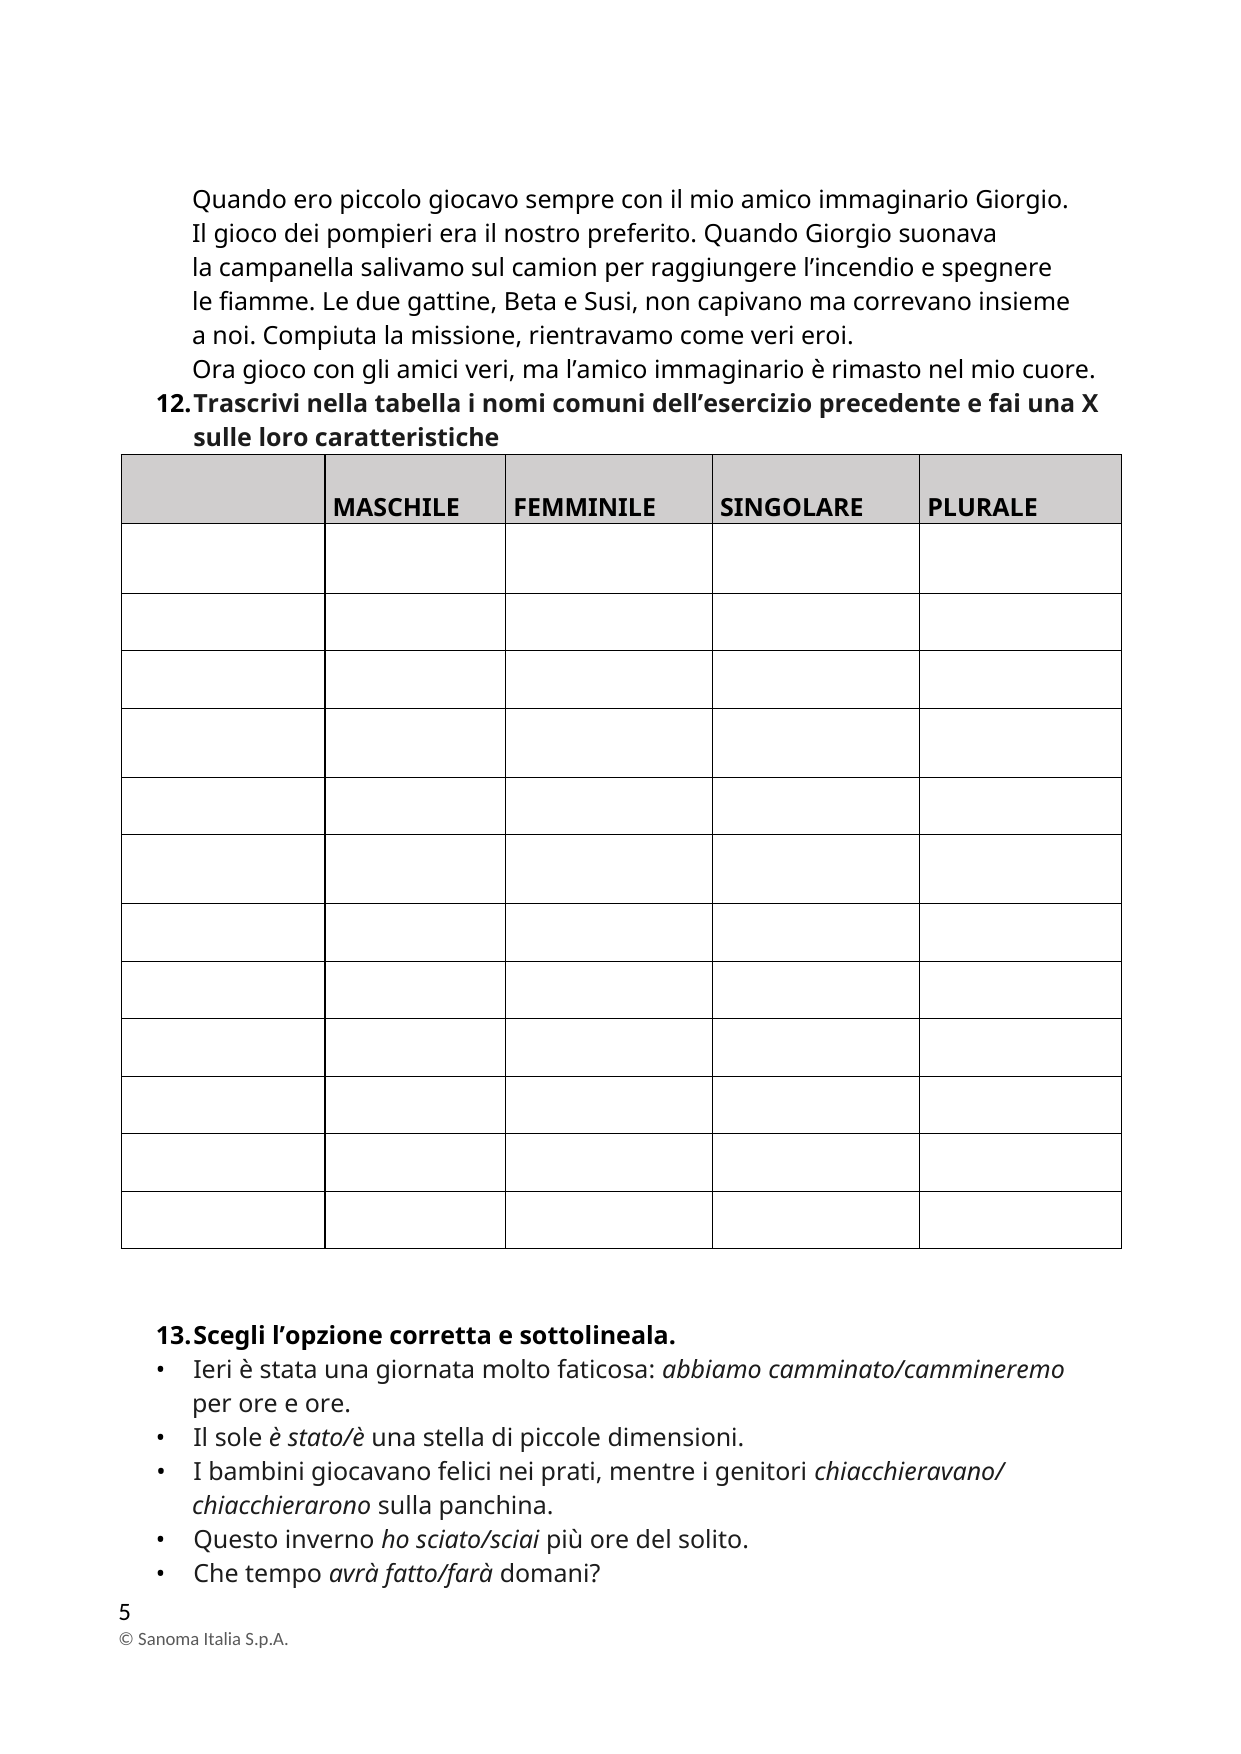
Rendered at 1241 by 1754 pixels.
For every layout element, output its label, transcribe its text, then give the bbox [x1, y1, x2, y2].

table_cell [920, 709, 1121, 777]
table_cell [326, 1077, 505, 1133]
text Quando ero piccolo giocavo sempre con il mio amico immaginario Giorgio. [192, 182, 1122, 216]
list Questo inverno ho sciato/sciai più ore del solito. [156, 1522, 1122, 1556]
list I bambini giocavano felici nei prati, mentre i genitori chiacchieravano/ [156, 1454, 1122, 1488]
table_cell [326, 1019, 505, 1076]
table_cell [122, 1077, 324, 1133]
table_header [122, 455, 324, 523]
table_cell [713, 1019, 919, 1076]
table_cell [506, 904, 712, 961]
table_cell [122, 651, 324, 707]
table_cell [326, 651, 505, 707]
table_cell [122, 1019, 324, 1076]
table_header PLURALE [920, 455, 1121, 523]
list Il sole è stato/è una stella di piccole dimensioni. [156, 1420, 1122, 1454]
table_cell [713, 524, 919, 592]
table_cell [920, 835, 1121, 903]
table_cell [326, 594, 505, 650]
table_cell [326, 709, 505, 777]
table_cell [920, 651, 1121, 707]
table_header MASCHILE [326, 455, 505, 523]
table_cell [713, 1192, 919, 1248]
text Ora gioco con gli amici veri, ma l’amico immaginario è rimasto nel mio cuore. [192, 352, 1122, 386]
table_cell [713, 1077, 919, 1133]
table_cell [506, 594, 712, 650]
table_cell [122, 904, 324, 961]
table_cell [506, 1192, 712, 1248]
table_cell [506, 962, 712, 1018]
table_cell [713, 1134, 919, 1191]
table_cell [920, 1192, 1121, 1248]
table_cell [326, 904, 505, 961]
table_cell [713, 651, 919, 707]
table_cell [920, 962, 1121, 1018]
table_cell [506, 778, 712, 834]
table_cell [713, 594, 919, 650]
table_cell [122, 962, 324, 1018]
list Che tempo avrà fatto/farà domani? [156, 1556, 1122, 1590]
table_cell [506, 835, 712, 903]
text per ore e ore. [118, 1386, 1122, 1420]
table_cell [122, 1192, 324, 1248]
table_cell [326, 778, 505, 834]
table_cell [713, 835, 919, 903]
table_header FEMMINILE [506, 455, 712, 523]
text a noi. Compiuta la missione, rientravamo come veri eroi. [192, 318, 1122, 352]
table_header SINGOLARE [713, 455, 919, 523]
table_cell [326, 1134, 505, 1191]
table_cell [122, 524, 324, 592]
text Il gioco dei pompieri era il nostro preferito. Quando Giorgio suonava [192, 216, 1122, 250]
list Ieri è stata una giornata molto faticosa: abbiamo camminato/cammineremo [156, 1352, 1122, 1386]
table_cell [920, 904, 1121, 961]
table_cell [920, 524, 1121, 592]
list Scegli l’opzione corretta e sottolineala. [156, 1317, 1122, 1352]
table_cell [713, 778, 919, 834]
table_cell [326, 1192, 505, 1248]
table_cell [506, 1134, 712, 1191]
list Trascrivi nella tabella i nomi comuni dell’esercizio precedente e fai una X sulle loro caratteristiche [156, 386, 1122, 454]
table_cell [920, 778, 1121, 834]
table_cell [122, 594, 324, 650]
text le fiamme. Le due gattine, Beta e Susi, non capivano ma correvano insieme [192, 284, 1122, 318]
table_cell [506, 524, 712, 592]
table_cell [122, 778, 324, 834]
table_cell [713, 709, 919, 777]
table_cell [326, 962, 505, 1018]
text chiacchierarono sulla panchina. [118, 1488, 1122, 1522]
table_cell [326, 524, 505, 592]
text la campanella salivamo sul camion per raggiungere l’incendio e spegnere [192, 250, 1122, 284]
table_cell [122, 1134, 324, 1191]
table_cell [920, 1077, 1121, 1133]
table_cell [713, 904, 919, 961]
table_cell [713, 962, 919, 1018]
table_cell [506, 709, 712, 777]
table_cell [920, 1019, 1121, 1076]
table_cell [506, 1077, 712, 1133]
table_cell [122, 709, 324, 777]
table_cell [506, 651, 712, 707]
table_cell [920, 1134, 1121, 1191]
table_cell [920, 594, 1121, 650]
table_cell [122, 835, 324, 903]
table_cell [506, 1019, 712, 1076]
table_cell [326, 835, 505, 903]
